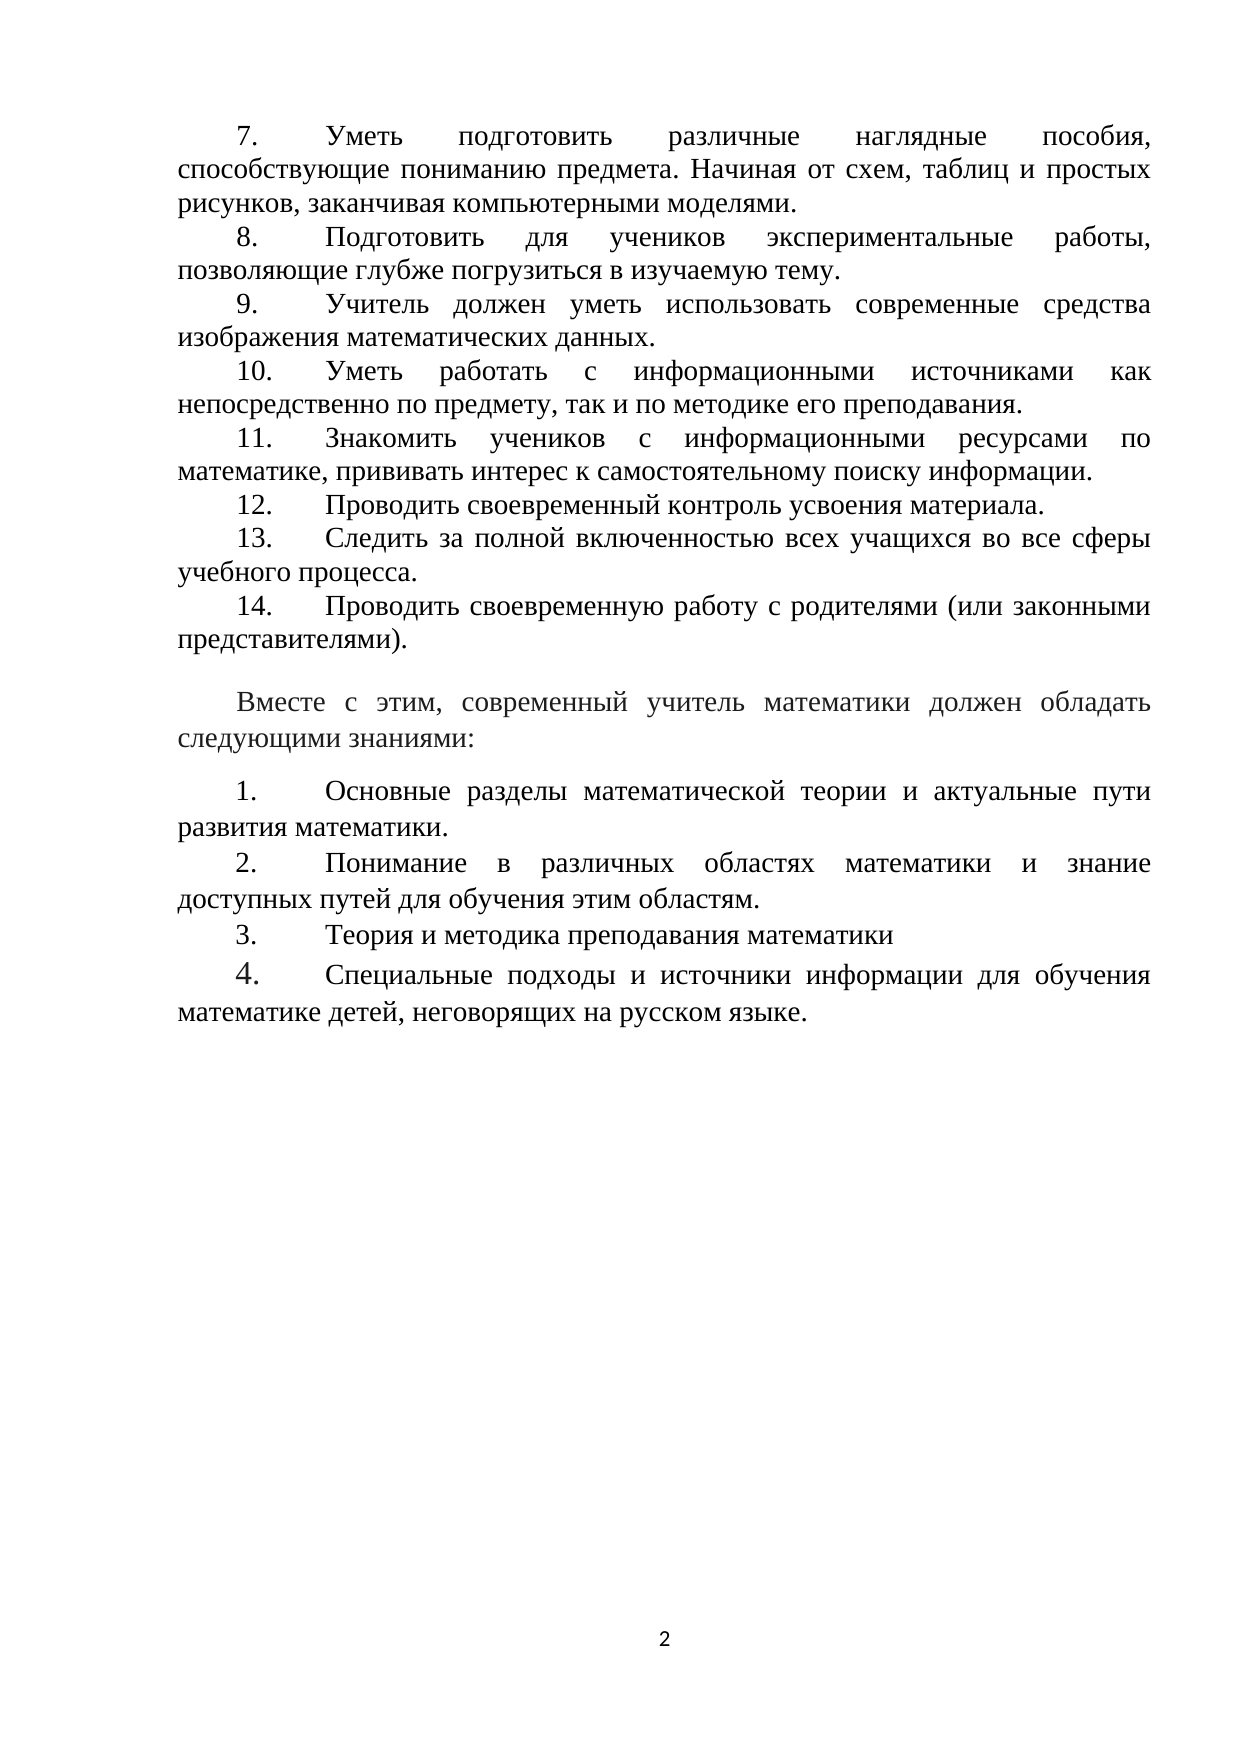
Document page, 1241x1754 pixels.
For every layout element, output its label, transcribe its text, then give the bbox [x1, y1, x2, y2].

list Проводить своевременный контроль усвоения материала. [177, 487, 1152, 521]
list Следить за полной включенностью всех учащихся во все сферы учебного процесса. [177, 521, 1152, 588]
list Уметь подготовить различные наглядные пособия, способствующие пониманию предмета. Начиная от схем, таблиц и простых рисунков, заканчивая компьютерными моделями. [177, 118, 1152, 219]
text Вместе с этим, современный учитель математики должен обладать следующими знаниями: [177, 684, 1152, 754]
list Проводить своевременную работу с родителями (или законными представителями). [177, 588, 1152, 655]
list Основные разделы математической теории и актуальные пути развития математики. [177, 773, 1152, 843]
list Специальные подходы и источники информации для обучения математике детей, неговорящих на русском языке. [177, 954, 1152, 1028]
list Знакомить учеников с информационными ресурсами по математике, прививать интерес к самостоятельному поиску информации. [177, 420, 1152, 487]
list Уметь работать с информационными источниками как непосредственно по предмету, так и по методике его преподавания. [177, 353, 1152, 420]
list Подготовить для учеников экспериментальные работы, позволяющие глубже погрузиться в изучаемую тему. [177, 219, 1152, 286]
list Учитель должен уметь использовать современные средства изображения математических данных. [177, 286, 1152, 353]
list Теория и методика преподавания математики [177, 917, 1152, 951]
list Понимание в различных областях математики и знание доступных путей для обучения этим областям. [177, 845, 1152, 915]
